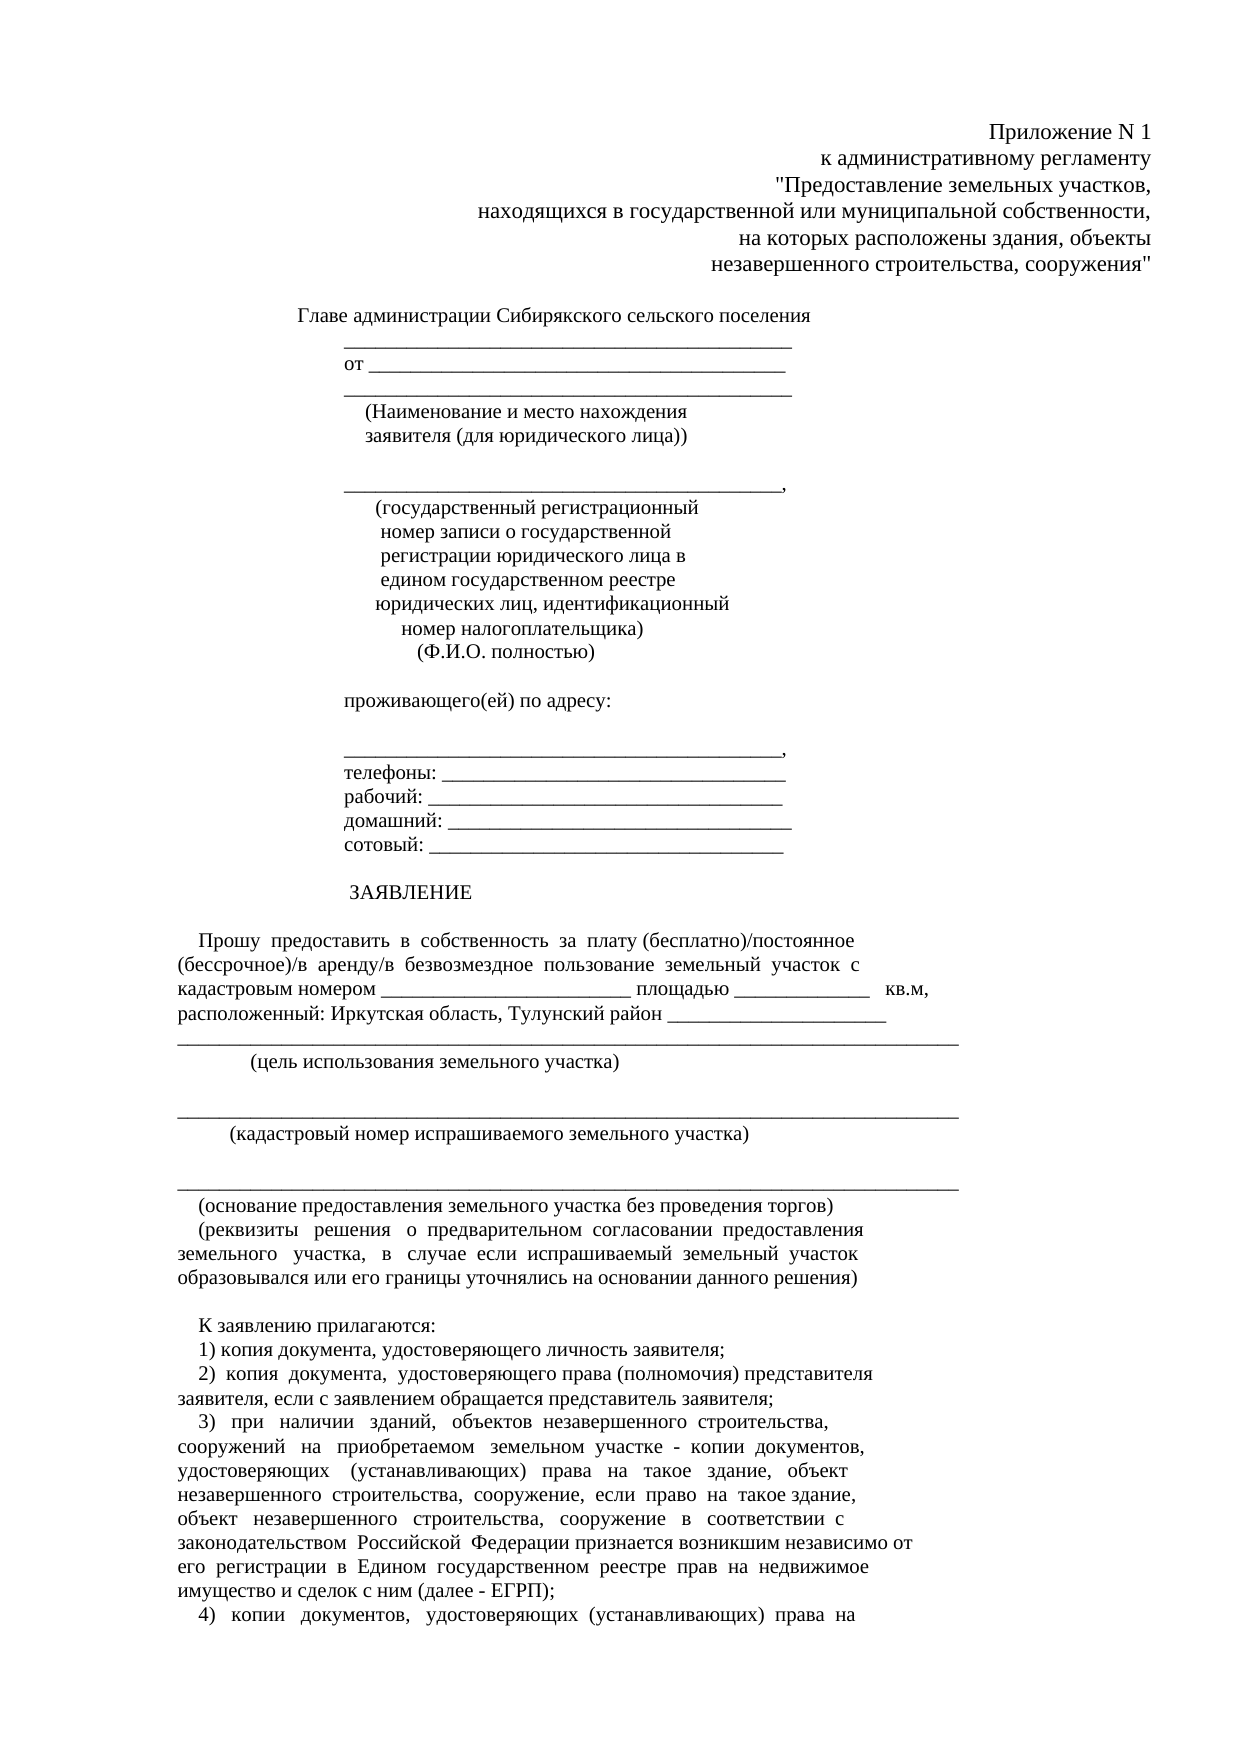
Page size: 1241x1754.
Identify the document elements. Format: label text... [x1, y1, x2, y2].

text ___________________________________________________________________________ [177, 1097, 1152, 1121]
text (основание предоставления земельного участка без проведения торгов) [177, 1193, 1152, 1217]
text ___________________________________________________________________________ [177, 1169, 1152, 1193]
text юридических лиц, идентификационный [177, 591, 1152, 615]
text незавершенного строительства, сооружение, если право на такое здание, [177, 1482, 1152, 1506]
text к административному регламенту [177, 144, 1152, 171]
text (реквизиты решения о предварительном согласовании предоставления [177, 1217, 1152, 1241]
text имущество и сделок с ним (далее - ЕГРП); [177, 1578, 1152, 1602]
text К заявлению прилагаются: [177, 1313, 1152, 1337]
text (Наименование и место нахождения [177, 399, 1152, 423]
text ЗАЯВЛЕНИЕ [177, 880, 1152, 904]
text (государственный регистрационный [177, 495, 1152, 519]
text 2) копия документа, удостоверяющего права (полномочия) представителя [177, 1361, 1152, 1385]
text сооружений на приобретаемом земельном участке - копии документов, [177, 1433, 1152, 1458]
text __________________________________________, [177, 736, 1152, 760]
text ___________________________________________ [177, 327, 1152, 351]
text __________________________________________, [177, 471, 1152, 495]
text удостоверяющих (устанавливающих) права на такое здание, объект [177, 1458, 1152, 1482]
text номер налогоплательщика) [177, 615, 1152, 639]
text 4) копии документов, удостоверяющих (устанавливающих) права на [177, 1602, 1152, 1626]
text его регистрации в Едином государственном реестре прав на недвижимое [177, 1554, 1152, 1578]
text ___________________________________________ [177, 375, 1152, 399]
text Приложение N 1 [177, 118, 1152, 144]
text сотовый: __________________________________ [177, 832, 1152, 856]
text образовывался или его границы уточнялись на основании данного решения) [177, 1265, 1152, 1289]
text незавершенного строительства, сооружения" [177, 250, 1152, 276]
text (кадастровый номер испрашиваемого земельного участка) [177, 1121, 1152, 1145]
text (Ф.И.О. полностью) [177, 639, 1152, 663]
text 3) при наличии зданий, объектов незавершенного строительства, [177, 1409, 1152, 1433]
text рабочий: __________________________________ [177, 784, 1152, 808]
text домашний: _________________________________ [177, 808, 1152, 832]
text номер записи о государственной [177, 519, 1152, 543]
text находящихся в государственной или муниципальной собственности, [177, 197, 1152, 223]
text заявителя, если с заявлением обращается представитель заявителя; [177, 1385, 1152, 1409]
text едином государственном реестре [177, 567, 1152, 591]
text регистрации юридического лица в [177, 543, 1152, 567]
text (цель использования земельного участка) [177, 1048, 1152, 1073]
text расположенный: Иркутская область, Тулунский район _____________________ [177, 1000, 1152, 1024]
text заявителя (для юридического лица)) [177, 423, 1152, 447]
text "Предоставление земельных участков, [177, 171, 1152, 197]
text ___________________________________________________________________________ [177, 1024, 1152, 1048]
text 1) копия документа, удостоверяющего личность заявителя; [177, 1337, 1152, 1361]
text от ________________________________________ [177, 351, 1152, 375]
text Главе администрации Сибирякского сельского поселения [177, 303, 1152, 327]
text объект незавершенного строительства, сооружение в соответствии с [177, 1506, 1152, 1530]
text проживающего(ей) по адресу: [177, 688, 1152, 712]
text законодательством Российской Федерации признается возникшим независимо от [177, 1530, 1152, 1554]
text на которых расположены здания, объекты [177, 223, 1152, 250]
text телефоны: _________________________________ [177, 760, 1152, 784]
text кадастровым номером ________________________ площадью _____________ кв.м, [177, 976, 1152, 1000]
text земельного участка, в случае если испрашиваемый земельный участок [177, 1241, 1152, 1265]
text (бессрочное)/в аренду/в безвозмездное пользование земельный участок с [177, 952, 1152, 976]
text Прошу предоставить в собственность за плату (бесплатно)/постоянное [177, 928, 1152, 952]
